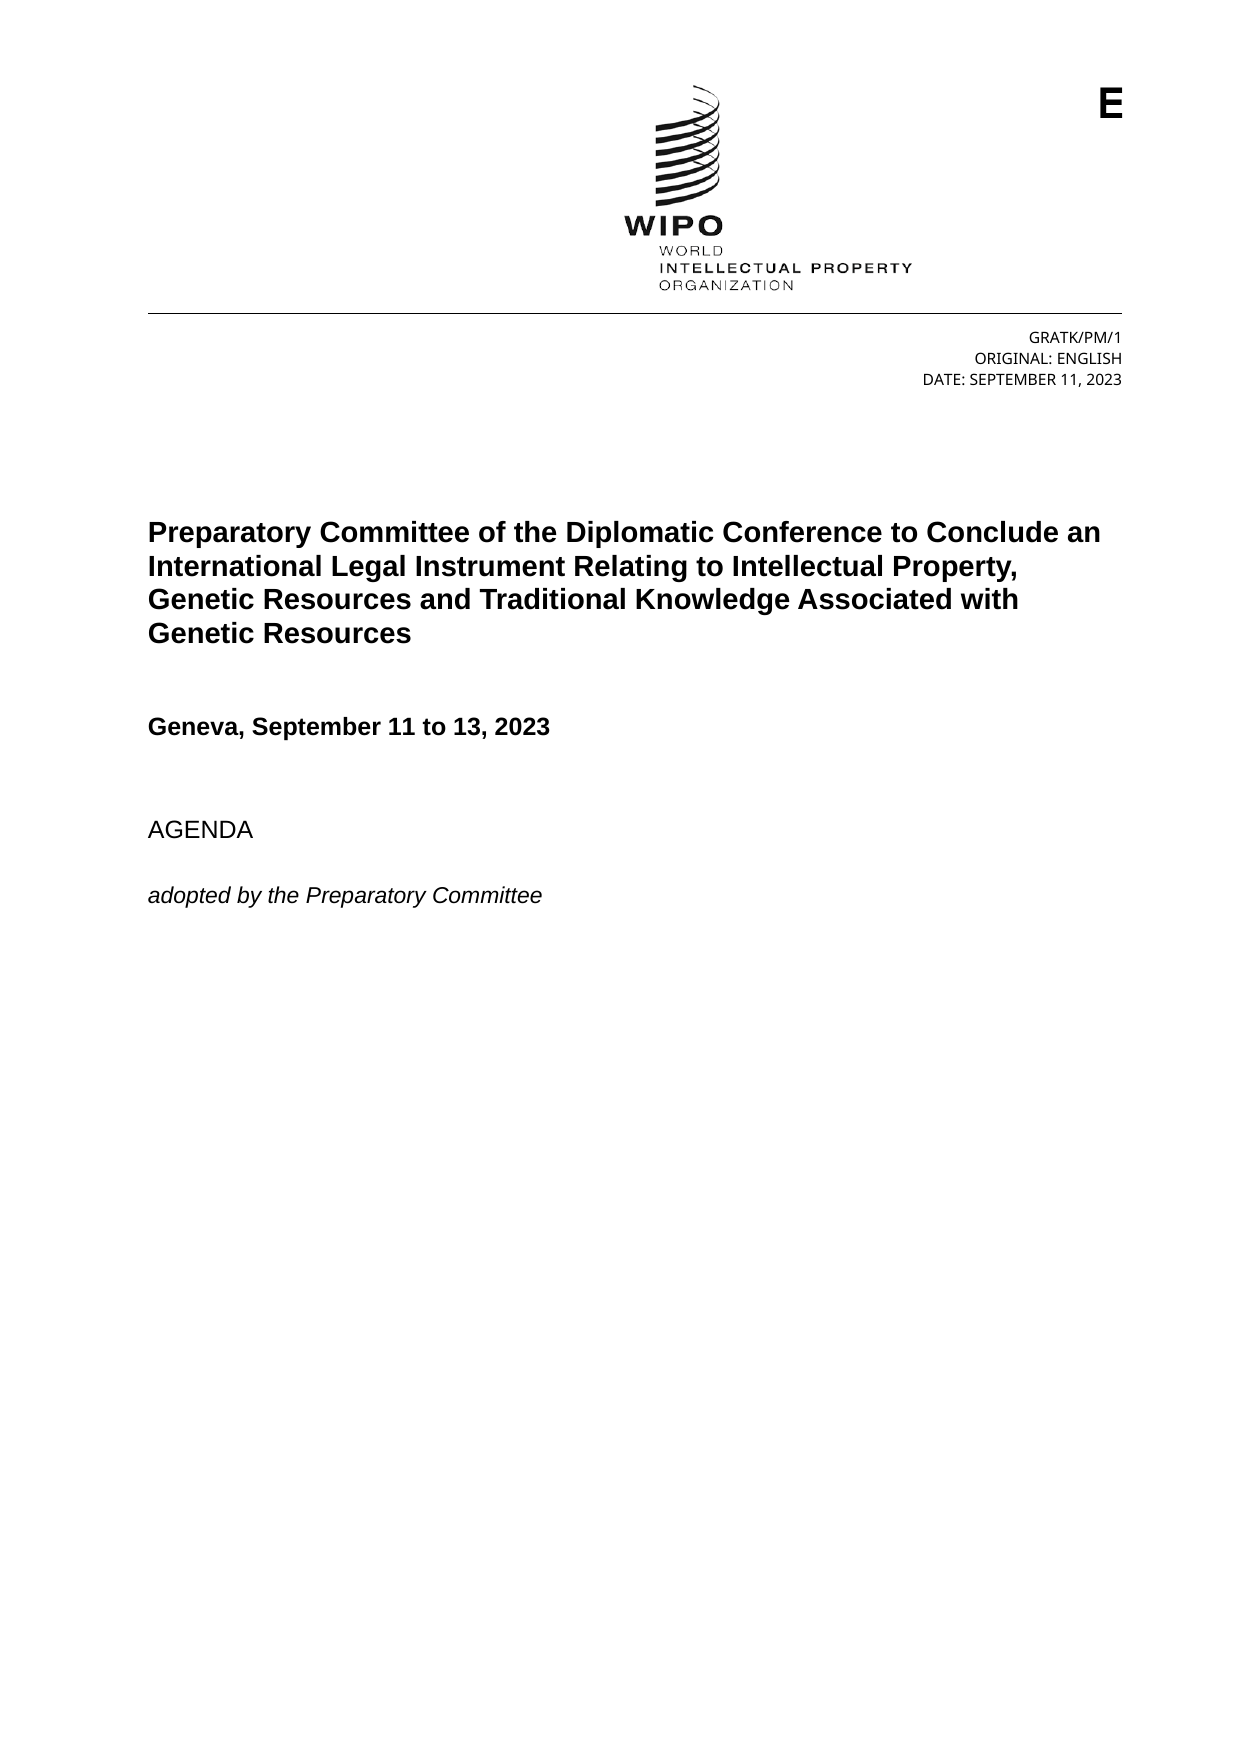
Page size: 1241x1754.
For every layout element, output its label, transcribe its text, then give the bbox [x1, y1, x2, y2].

subtitle Preparatory Committee of the Diplomatic Conference to Conclude an International Legal Instrument Relating to Intellectual Property, Genetic Resources and Traditional Knowledge Associated with Genetic Resources [148, 515, 1122, 649]
text DATE: sEPTEMBER 11, 2023 [148, 369, 1122, 390]
text Geneva, September 11 to 13, 2023 [148, 712, 1122, 741]
text Agenda [148, 816, 1122, 844]
text GRATK/PM/1 [148, 326, 1122, 348]
text adopted by the Preparatory Committee [148, 882, 1122, 908]
picture [623, 79, 1123, 294]
text ORIGINAL: English [148, 348, 1122, 369]
